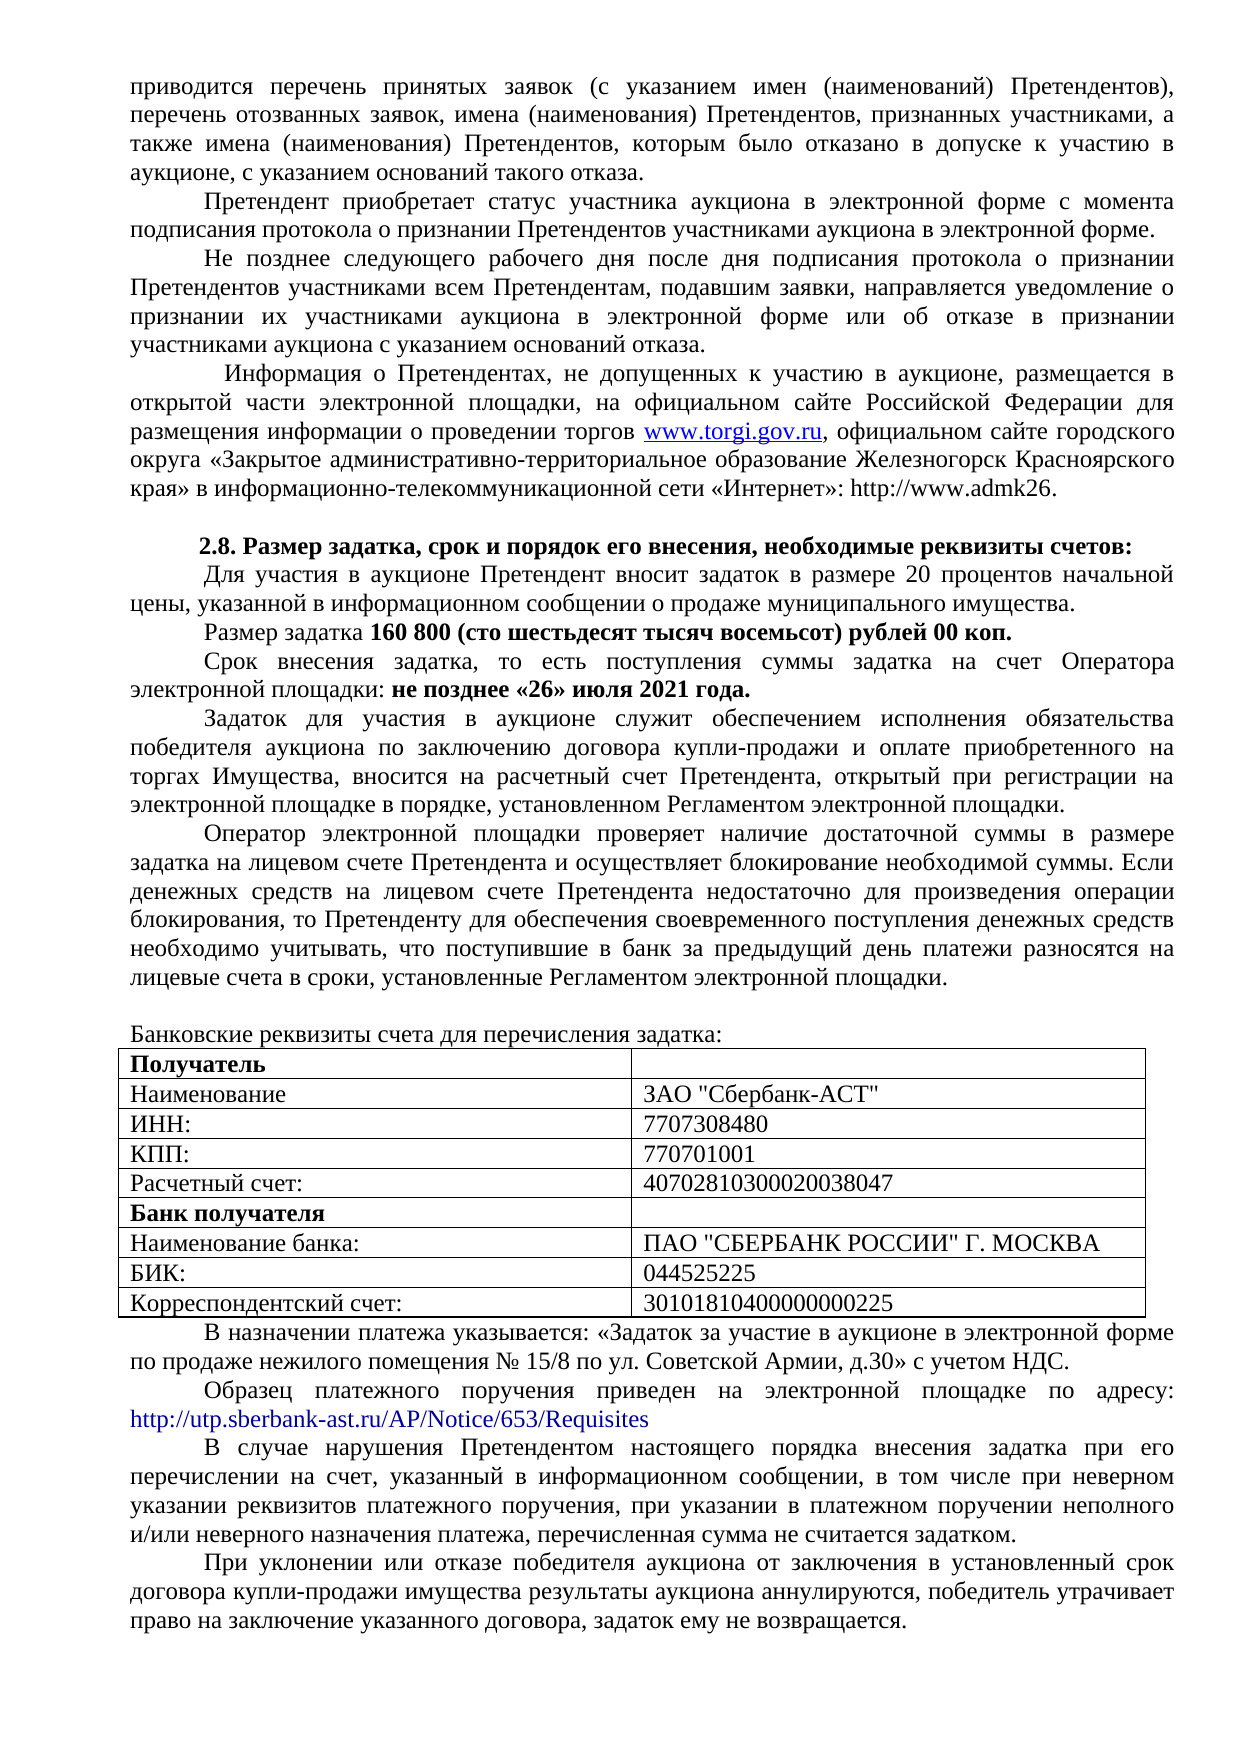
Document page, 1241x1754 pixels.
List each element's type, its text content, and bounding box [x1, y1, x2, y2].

text Образец платежного поручения приведен на электронной площадке по адресу: http://utp.sberbank-ast.ru/AP/Notice/653/Requisites [130, 1375, 1175, 1432]
table_cell БИК: [119, 1258, 631, 1287]
table_cell ПАО "СБЕРБАНК РОССИИ" Г. МОСКВА [632, 1228, 1145, 1257]
text Задаток для участия в аукционе служит обеспечением исполнения обязательства победителя аукциона по заключению договора купли-продажи и оплате приобретенного на торгах Имущества, вносится на расчетный счет Претендента, открытый при регистрации на электронной площадке в порядке, установленном Регламентом электронной площадки. [130, 703, 1175, 818]
text Претендент приобретает статус участника аукциона в электронной форме с момента подписания протокола о признании Претендентов участниками аукциона в электронной форме. [130, 186, 1175, 243]
table_header Получатель [119, 1049, 631, 1078]
table_cell 30101810400000000225 [632, 1288, 1145, 1316]
table_cell 770701001 [632, 1139, 1145, 1167]
text Оператор электронной площадки проверяет наличие достаточной суммы в размере задатка на лицевом счете Претендента и осуществляет блокирование необходимой суммы. Если денежных средств на лицевом счете Претендента недостаточно для произведения операции блокирования, то Претенденту для обеспечения своевременного поступления денежных средств необходимо учитывать, что поступившие в банк за предыдущий день платежи разносятся на лицевые счета в сроки, установленные Регламентом электронной площадки. [130, 818, 1175, 991]
text В случае нарушения Претендентом настоящего порядка внесения задатка при его перечислении на счет, указанный в информационном сообщении, в том числе при неверном указании реквизитов платежного поручения, при указании в платежном поручении неполного и/или неверного назначения платежа, перечисленная сумма не считается задатком. [130, 1432, 1175, 1547]
table_cell Наименование [119, 1079, 631, 1108]
table_cell Корреспондентский счет: [119, 1288, 631, 1316]
text В назначении платежа указывается: «Задаток за участие в аукционе в электронной форме по продаже нежилого помещения № 15/8 по ул. Советской Армии, д.30» с учетом НДС. [130, 1317, 1175, 1375]
table_cell ЗАО "Сбербанк-АСТ" [632, 1079, 1145, 1108]
table_cell Наименование банка: [119, 1228, 631, 1257]
text Информация о Претендентах, не допущенных к участию в аукционе, размещается в открытой части электронной площадки, на официальном сайте Российской Федерации для размещения информации о проведении торгов www.torgi.gov.ru, официальном сайте городского округа «Закрытое административно-территориальное образование Железногорск Красноярского края» в информационно-телекоммуникационной сети «Интернет»: http://www.admk26. [130, 358, 1175, 502]
text Не позднее следующего рабочего дня после дня подписания протокола о признании Претендентов участниками всем Претендентам, подавшим заявки, направляется уведомление о признании их участниками аукциона в электронной форме или об отказе в признании участниками аукциона с указанием оснований отказа. [130, 243, 1175, 358]
table_cell Банк получателя [119, 1198, 631, 1227]
text Срок внесения задатка, то есть поступления суммы задатка на счет Оператора электронной площадки: не позднее «26» июля 2021 года. [130, 646, 1175, 703]
text Банковские реквизиты счета для перечисления задатка: [130, 1019, 1175, 1048]
text Размер задатка 160 800 (сто шестьдесят тысяч восемьсот) рублей 00 коп. [130, 617, 1175, 646]
table_header [632, 1049, 1145, 1078]
table_cell КПП: [119, 1139, 631, 1167]
text Для участия в аукционе Претендент вносит задаток в размере 20 процентов начальной цены, указанной в информационном сообщении о продаже муниципального имущества. [130, 559, 1175, 617]
text При уклонении или отказе победителя аукциона от заключения в установленный срок договора купли-продажи имущества результаты аукциона аннулируются, победитель утрачивает право на заключение указанного договора, задаток ему не возвращается. [130, 1547, 1175, 1634]
table_cell 044525225 [632, 1258, 1145, 1287]
table_cell Расчетный счет: [119, 1169, 631, 1197]
table_cell ИНН: [119, 1109, 631, 1138]
text 2.8. Размер задатка, срок и порядок его внесения, необходимые реквизиты счетов: [130, 531, 1175, 559]
table_cell 7707308480 [632, 1109, 1145, 1138]
table_cell [632, 1198, 1145, 1227]
table_cell 40702810300020038047 [632, 1169, 1145, 1197]
